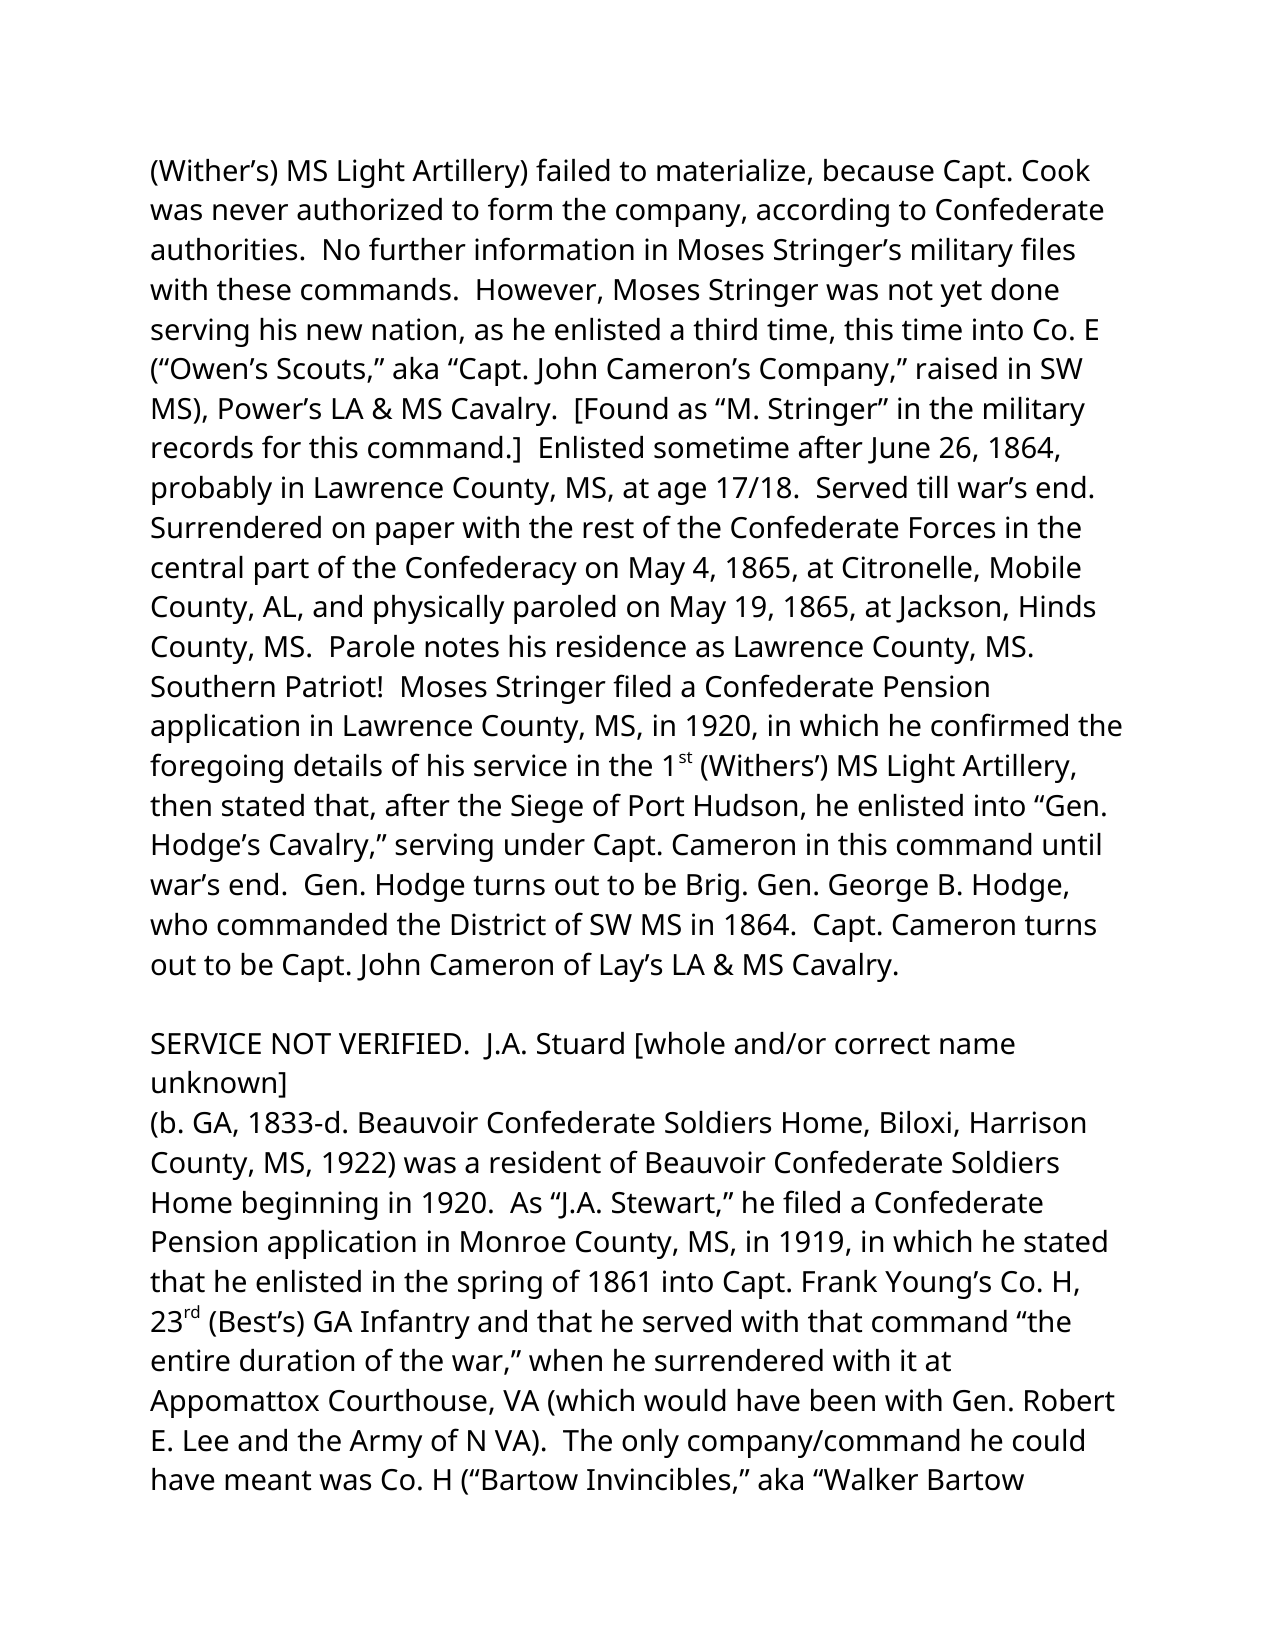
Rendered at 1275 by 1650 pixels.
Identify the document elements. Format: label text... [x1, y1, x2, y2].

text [150, 150, 1125, 983]
text SERVICE NOT VERIFIED. J.A. Stuard [whole and/or correct name unknown] [150, 1023, 1125, 1102]
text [150, 1102, 1125, 1499]
